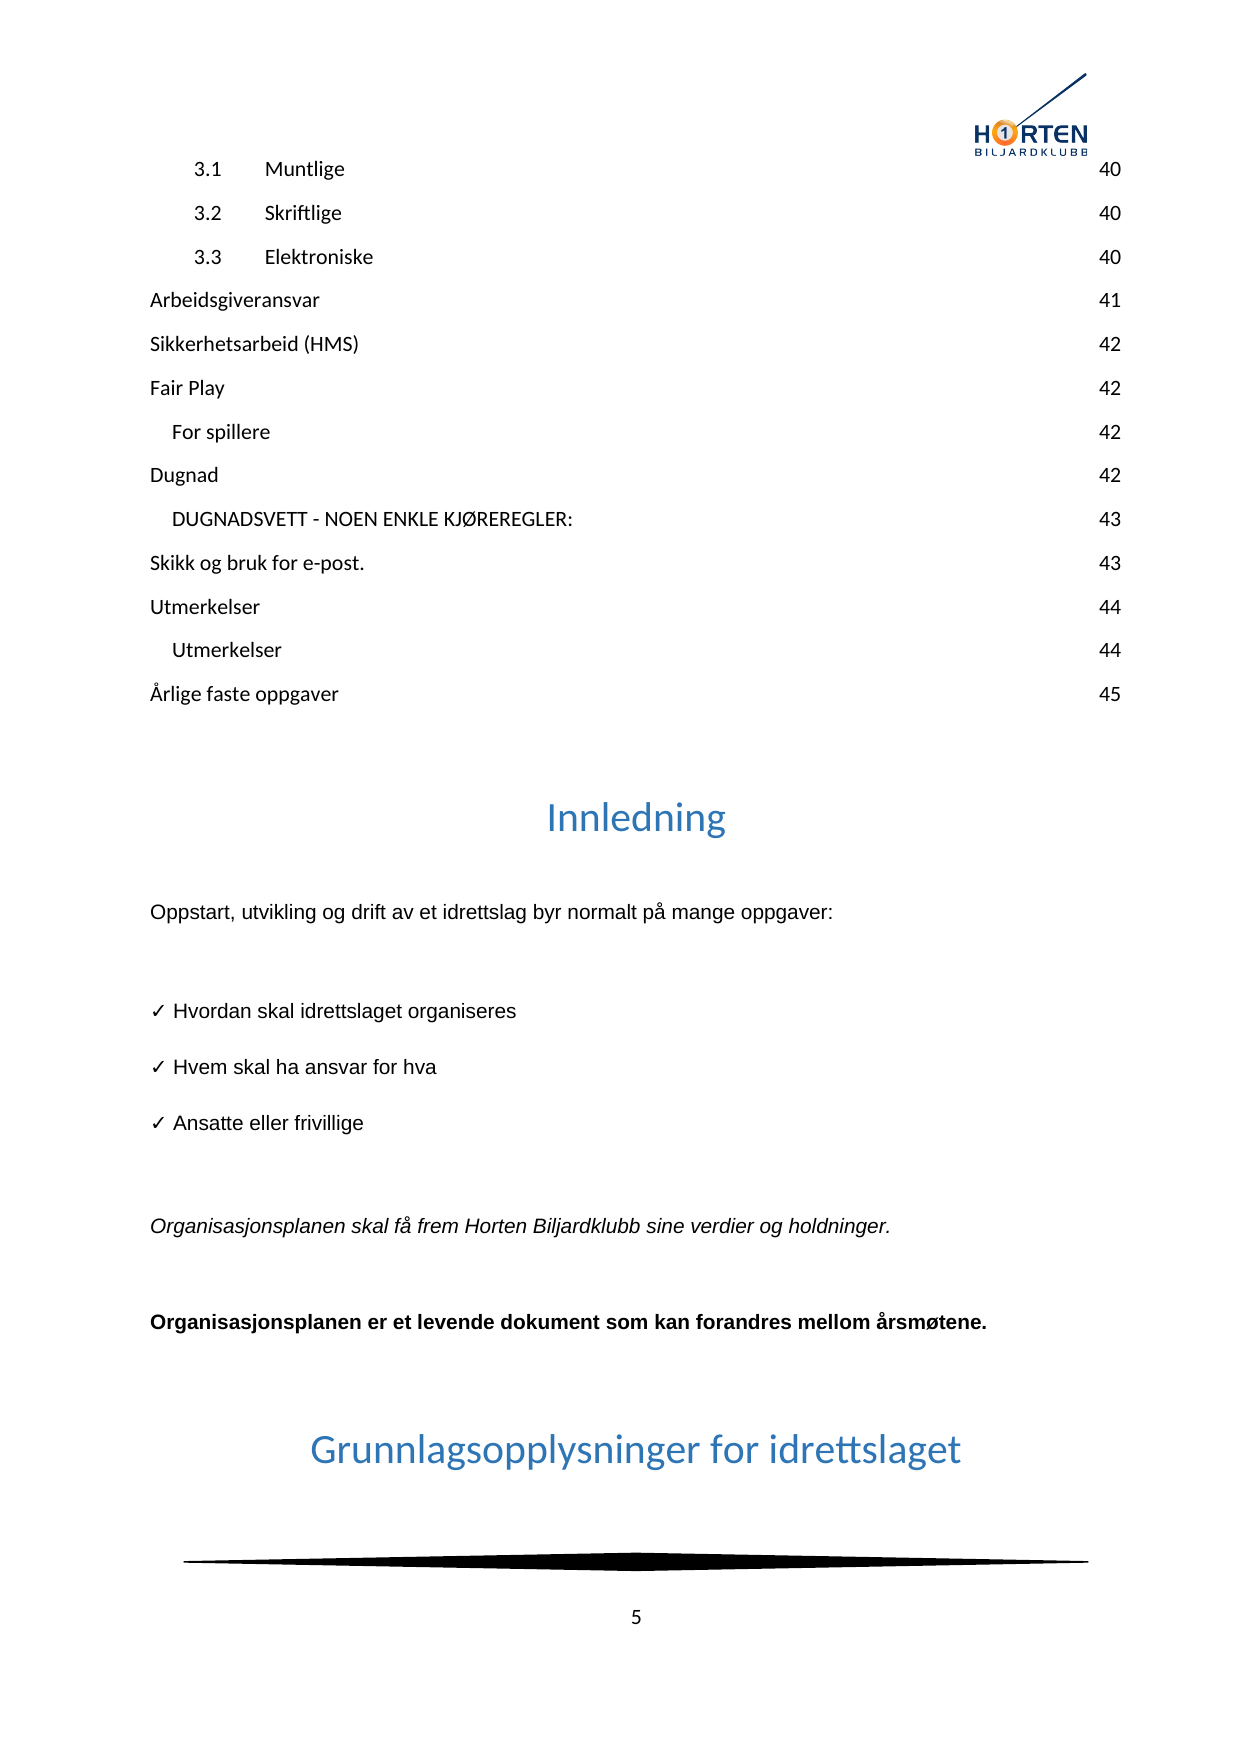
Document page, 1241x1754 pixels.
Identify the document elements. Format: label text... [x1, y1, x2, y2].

text Organisasjonsplanen skal få frem Horten Biljardklubb sine verdier og holdninger. [150, 1214, 1122, 1238]
text Hvordan skal idrettslaget organiseres [150, 996, 1122, 1025]
subtitle Innledning [150, 791, 1122, 842]
text Organisasjonsplanen er et levende dokument som kan forandres mellom årsmøtene. [150, 1310, 1122, 1334]
text Hvem skal ha ansvar for hva [150, 1052, 1122, 1081]
subtitle Grunnlagsopplysninger for idrettslaget [150, 1423, 1122, 1474]
picture [975, 73, 1088, 156]
text Oppstart, utvikling og drift av et idrettslag byr normalt på mange oppgaver: [150, 900, 1122, 924]
text Ansatte eller frivillige [150, 1108, 1122, 1136]
